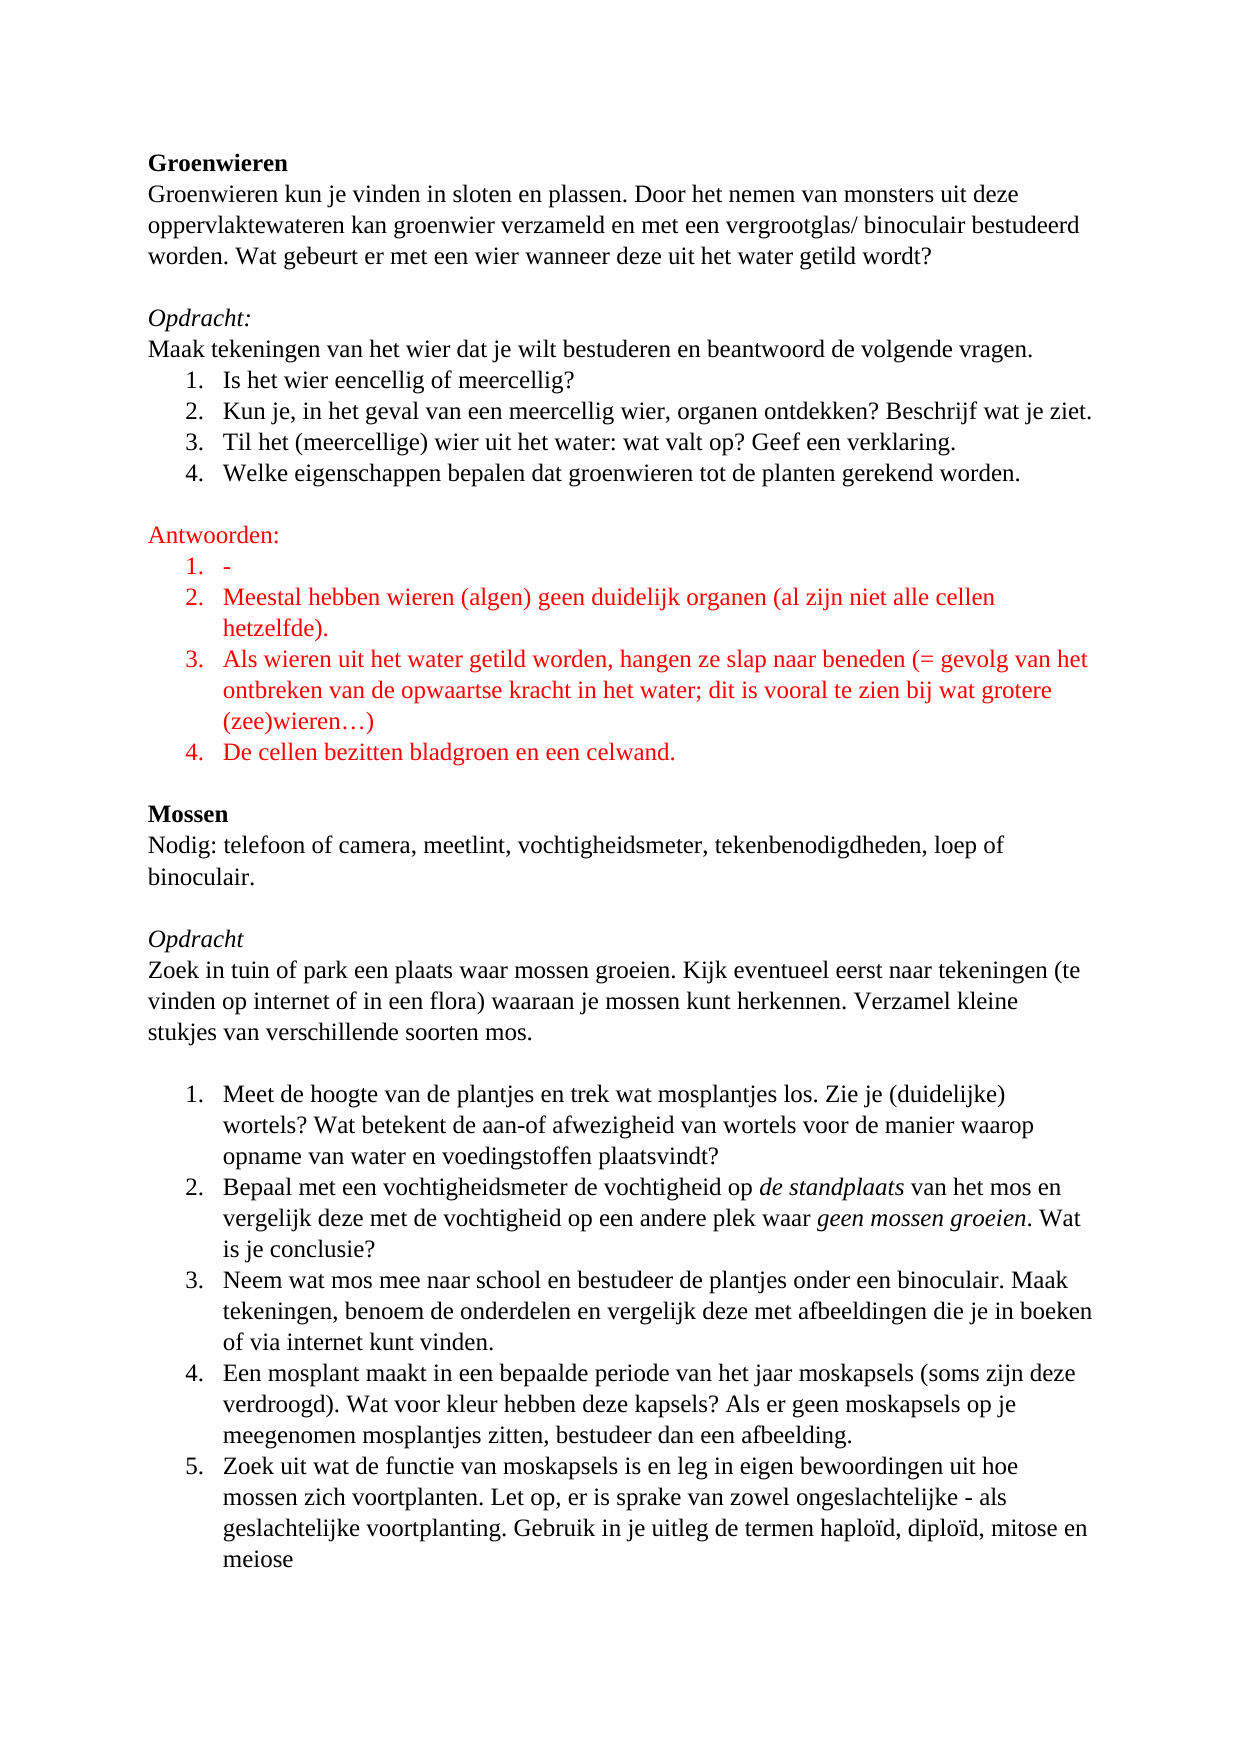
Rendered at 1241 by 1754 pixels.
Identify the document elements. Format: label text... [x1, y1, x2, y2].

list Kun je, in het geval van een meercellig wier, organen ontdekken? Beschrijf wat je ziet. [185, 396, 1093, 425]
text Mossen [148, 799, 1093, 828]
list Welke eigenschappen bepalen dat groenwieren tot de planten gerekend worden. [185, 458, 1093, 487]
text Opdracht: [148, 303, 1093, 332]
text Nodig: telefoon of camera, meetlint, vochtigheidsmeter, tekenbenodigdheden, loep of binoculair. [148, 831, 1093, 890]
text Antwoorden: [148, 520, 1093, 549]
list Neem wat mos mee naar school en bestudeer de plantjes onder een binoculair. Maak tekeningen, benoem de onderdelen en vergelijk deze met afbeeldingen die je in boeken of via internet kunt vinden. [185, 1265, 1093, 1356]
text Opdracht [148, 924, 1093, 952]
list Meet de hoogte van de plantjes en trek wat mosplantjes los. Zie je (duidelijke) wortels? Wat betekent de aan-of afwezigheid van wortels voor de manier waarop opname van water en voedingstoffen plaatsvindt? [185, 1079, 1093, 1170]
list - [185, 551, 1093, 580]
list Als wieren uit het water getild worden, hangen ze slap naar beneden (= gevolg van het ontbreken van de opwaartse kracht in het water; dit is vooral te zien bij wat grotere (zee)wieren…) [185, 644, 1093, 735]
list De cellen bezitten bladgroen en een celwand. [185, 737, 1093, 766]
list Een mosplant maakt in een bepaalde periode van het jaar moskapsels (soms zijn deze verdroogd). Wat voor kleur hebben deze kapsels? Als er geen moskapsels op je meegenomen mosplantjes zitten, bestudeer dan een afbeelding. [185, 1358, 1093, 1449]
list Meestal hebben wieren (algen) geen duidelijk organen (al zijn niet alle cellen hetzelfde). [185, 582, 1093, 642]
text Groenwieren [148, 148, 1093, 176]
list Zoek uit wat de functie van moskapsels is en leg in eigen bewoordingen uit hoe mossen zich voortplanten. Let op, er is sprake van zowel ongeslachtelijke - als geslachtelijke voortplanting. Gebruik in je uitleg de termen haploïd, diploïd, mitose en meiose [185, 1451, 1093, 1573]
text Maak tekeningen van het wier dat je wilt bestuderen en beantwoord de volgende vragen. [148, 334, 1093, 363]
list Til het (meercellige) wier uit het water: wat valt op? Geef een verklaring. [185, 427, 1093, 456]
text Zoek in tuin of park een plaats waar mossen groeien. Kijk eventueel eerst naar tekeningen (te vinden op internet of in een flora) waaraan je mossen kunt herkennen. Verzamel kleine stukjes van verschillende soorten mos. [148, 955, 1093, 1046]
text Groenwieren kun je vinden in sloten en plassen. Door het nemen van monsters uit deze oppervlaktewateren kan groenwier verzameld en met een vergrootglas/ binoculair bestudeerd worden. Wat gebeurt er met een wier wanneer deze uit het water getild wordt? [148, 179, 1093, 269]
list Bepaal met een vochtigheidsmeter de vochtigheid op de standplaats van het mos en vergelijk deze met de vochtigheid op een andere plek waar geen mossen groeien. Wat is je conclusie? [185, 1172, 1093, 1263]
list Is het wier eencellig of meercellig? [185, 365, 1093, 394]
